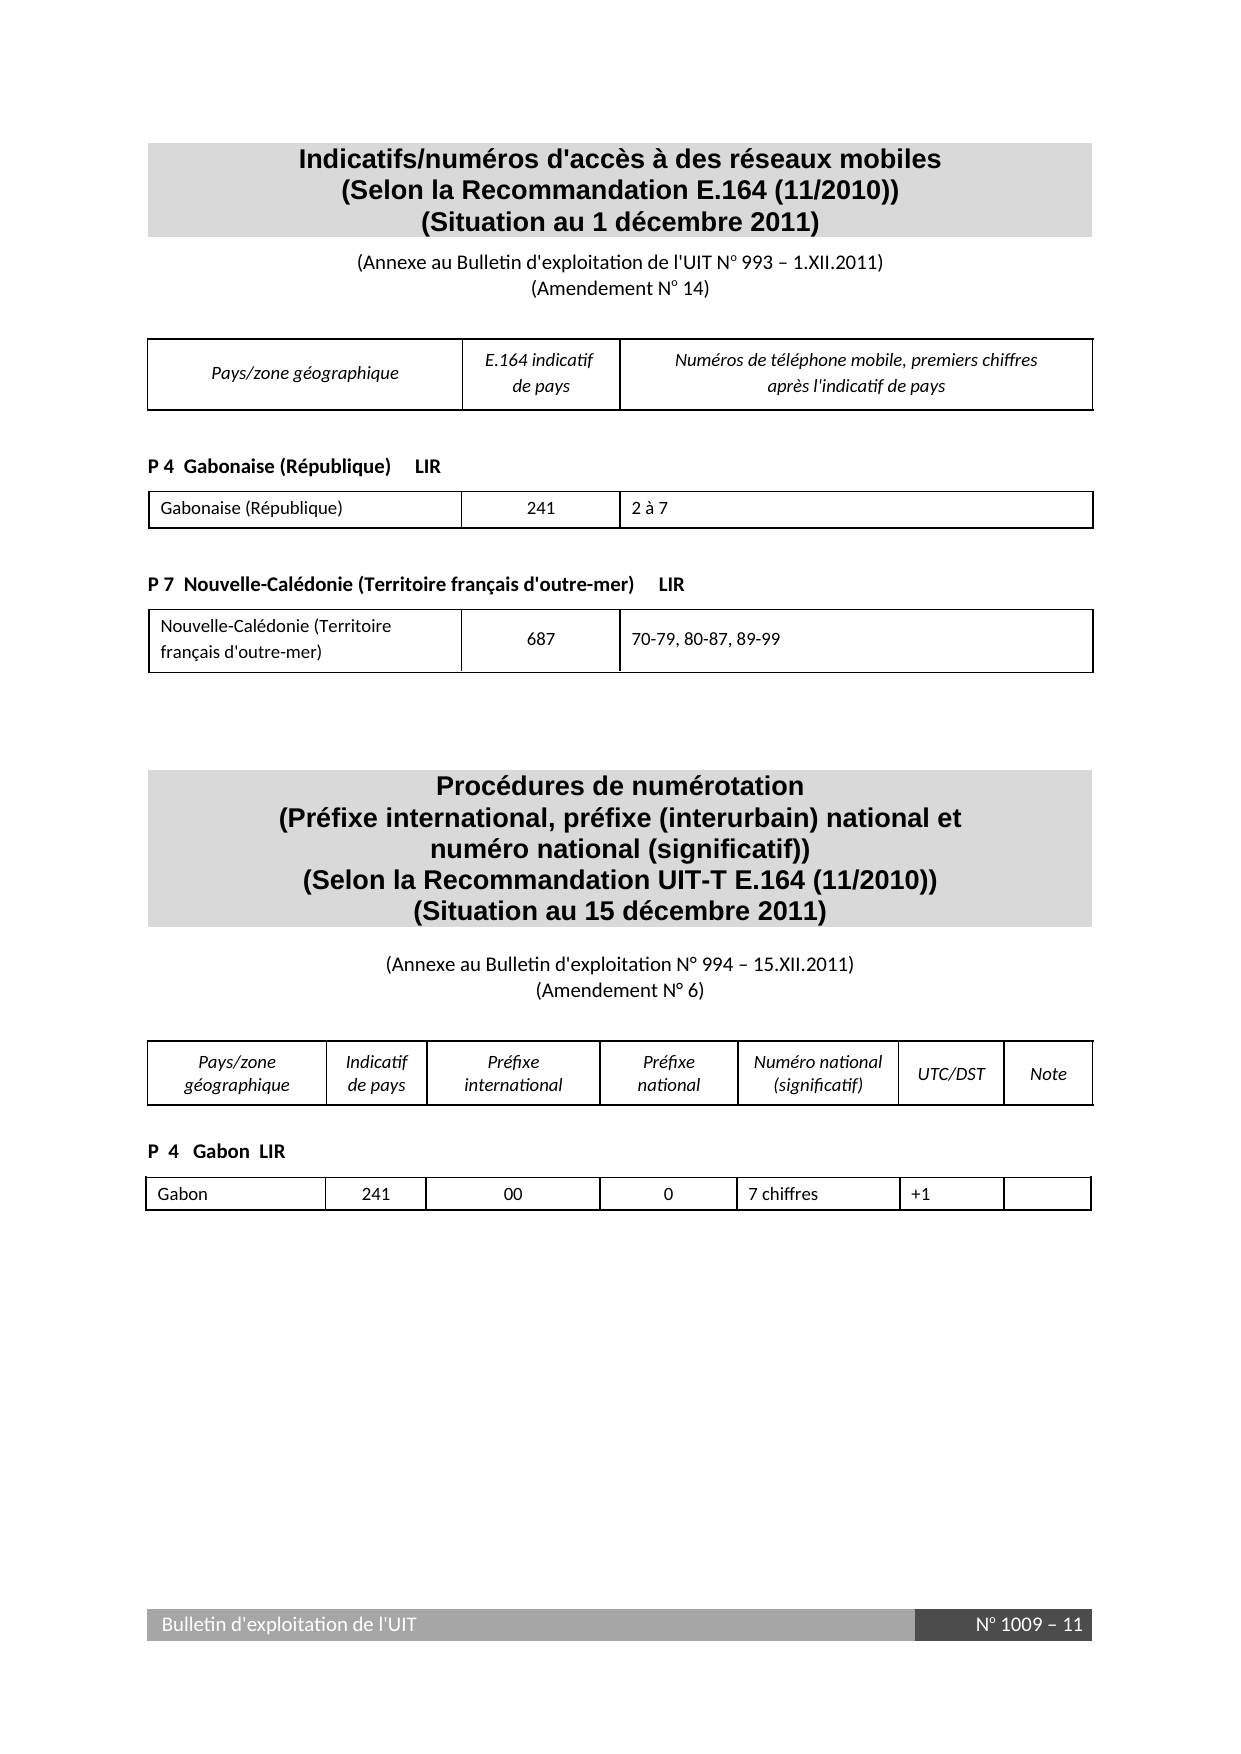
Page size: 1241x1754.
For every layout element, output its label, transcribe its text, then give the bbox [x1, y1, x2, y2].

table_header 241 [462, 492, 619, 527]
text (Annexe au Bulletin d'exploitation N° 994 – 15.XII.2011) (Amendement N° 6) [148, 952, 1092, 1002]
table_header UTC/DST [899, 1042, 1003, 1104]
subtitle Indicatifs/numéros d'accès à des réseaux mobiles (Selon la Recommandation E.164 (11/2010)) (Situation au 1 décembre 2011) [148, 143, 1092, 237]
text (Annexe au Bulletin d'exploitation de l'UIT No 993 – 1.XII.2011) [148, 249, 1092, 275]
table_header 0 [601, 1178, 736, 1209]
text P 4 Gabonaise (République) LIR [148, 453, 1092, 478]
table_header Numéros de téléphone mobile, premiers chiffres après l'indicatif de pays [621, 340, 1092, 409]
table_header 2 à 7 [621, 492, 1092, 527]
table_header Pays/zone géographique [148, 1042, 326, 1104]
table_header Numéro national (significatif) [739, 1042, 898, 1104]
table_header 241 [326, 1178, 425, 1209]
table_header 687 [462, 610, 619, 671]
subtitle Procédures de numérotation (Préfixe international, préfixe (interurbain) national et numéro national (significatif)) (Selon la Recommandation UIT-T E.164 (11/2010)) (Situation au 15 décembre 2011) [148, 770, 1092, 927]
text (Amendement No 14) [148, 275, 1092, 300]
table_header 00 [427, 1178, 599, 1209]
table_header Note [1005, 1042, 1092, 1104]
table_header 7 chiffres [738, 1178, 899, 1209]
table_header [1005, 1178, 1090, 1209]
table_header Préfixe international [428, 1042, 599, 1104]
table_header Préfixe national [601, 1042, 737, 1104]
table_header Pays/zone géographique [148, 340, 462, 409]
table_header 70-79, 80-87, 89-99 [621, 610, 1092, 671]
table_header E.164 indicatif de pays [463, 340, 619, 409]
text P 7 Nouvelle-Calédonie (Territoire français d'outre-mer) LIR [148, 571, 1092, 596]
text P 4 Gabon LIR [148, 1138, 1092, 1164]
table_header +1 [901, 1178, 1003, 1209]
table_header Nouvelle-Calédonie (Territoire français d'outre-mer) [150, 610, 461, 671]
table_header Gabonaise (République) [150, 492, 461, 527]
table_header Indicatif de pays [327, 1042, 426, 1104]
table_header Gabon [147, 1178, 325, 1209]
